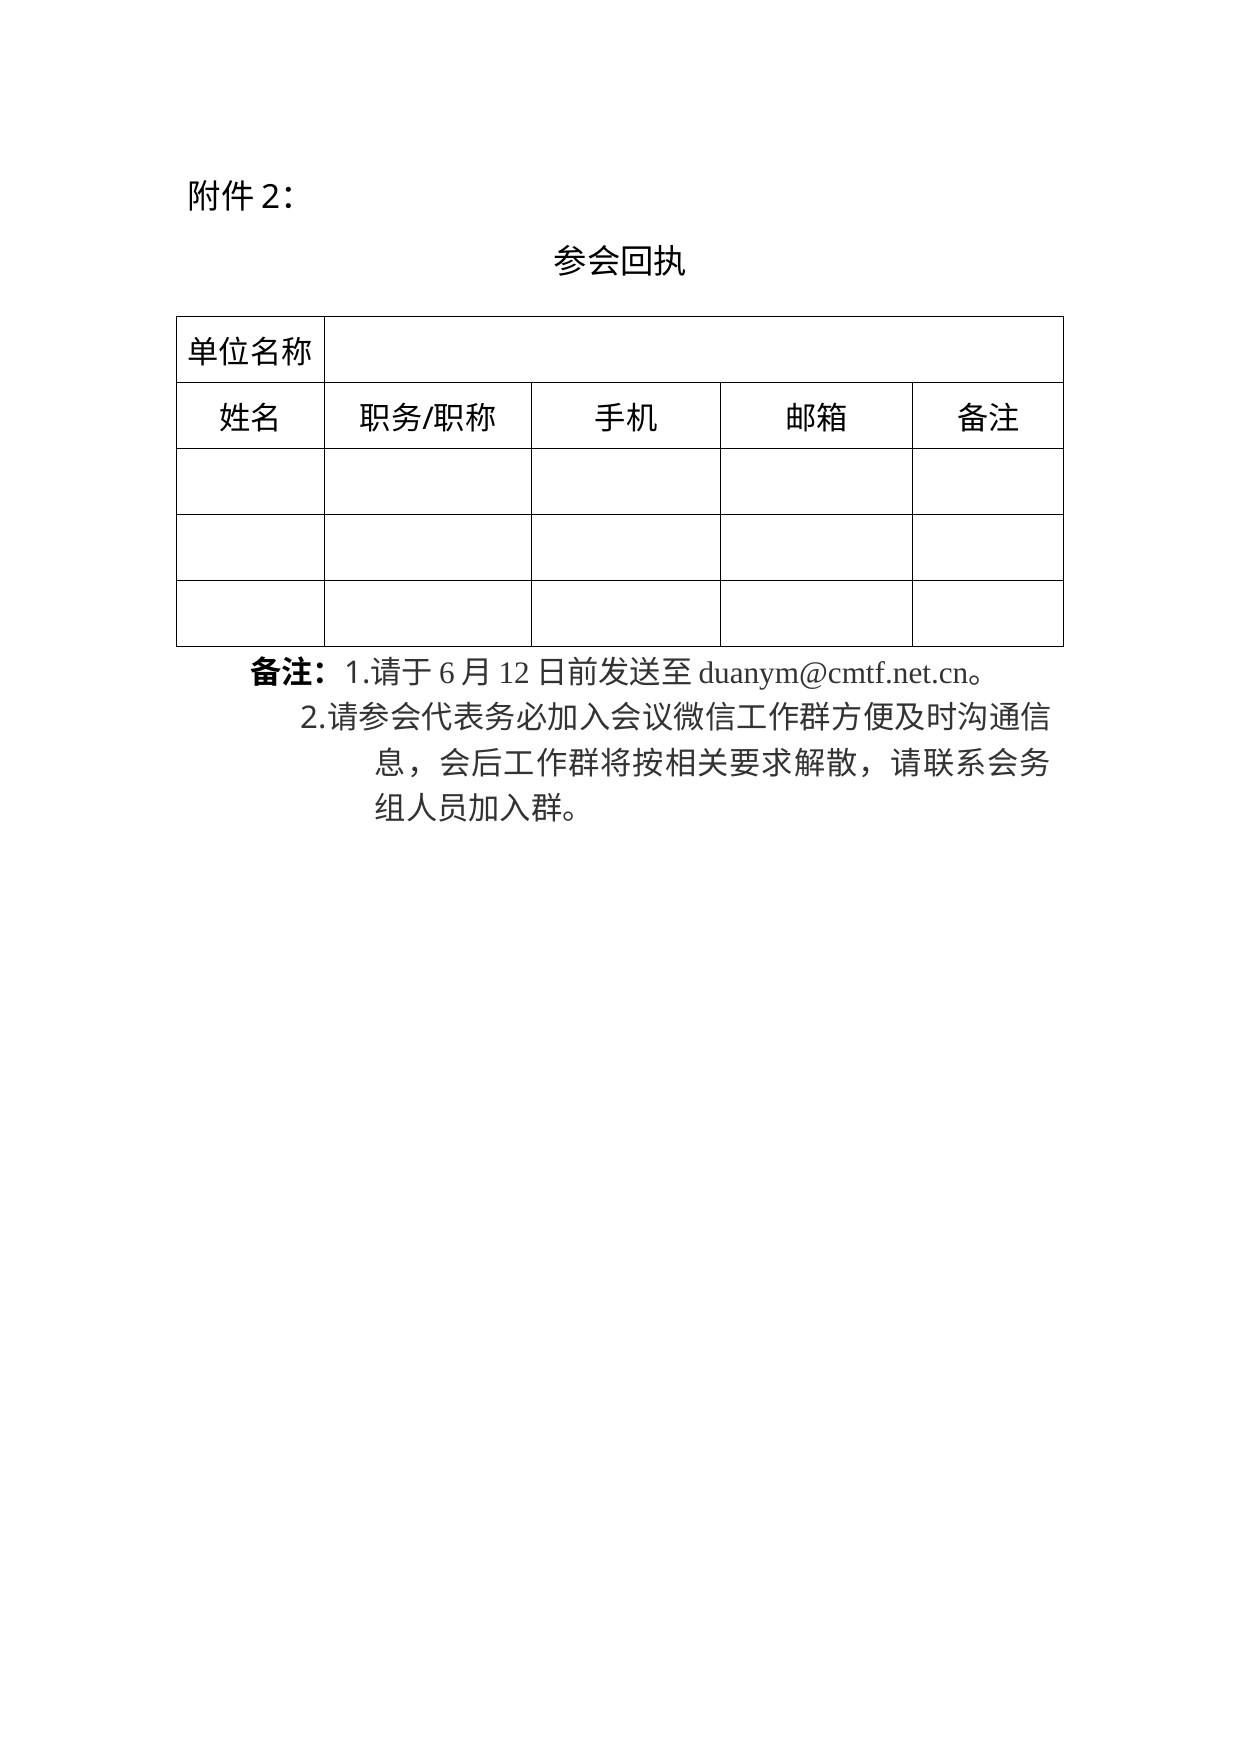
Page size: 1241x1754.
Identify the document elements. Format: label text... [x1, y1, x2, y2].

table_cell [913, 581, 1063, 646]
table_cell 职务/职称 [325, 383, 531, 448]
table_cell 手机 [532, 383, 720, 448]
table_cell [177, 449, 324, 514]
table_cell [532, 515, 720, 580]
table_cell [913, 515, 1063, 580]
table_header 单位名称 [177, 317, 324, 382]
text 2.请参会代表务必加入会议微信工作群方便及时沟通信息，会后工作群将按相关要求解散，请联系会务组人员加入群。 [249, 693, 1053, 828]
table_cell 备注 [913, 383, 1063, 448]
table_cell [532, 449, 720, 514]
table_cell [913, 449, 1063, 514]
table_cell [177, 515, 324, 580]
table_cell 姓名 [177, 383, 324, 448]
text 参会回执 [187, 227, 1053, 292]
text 备注：1.请于6月12日前发送至duanym@cmtf.net.cn。 [187, 647, 1053, 693]
table_cell [325, 581, 531, 646]
table_cell [532, 581, 720, 646]
table_cell [325, 449, 531, 514]
text 附件2： [187, 162, 1053, 227]
table_cell [177, 581, 324, 646]
table_cell [721, 581, 912, 646]
table_cell [721, 515, 912, 580]
table_cell [721, 449, 912, 514]
table_cell 邮箱 [721, 383, 912, 448]
table_cell [325, 515, 531, 580]
table_header [325, 317, 1063, 382]
